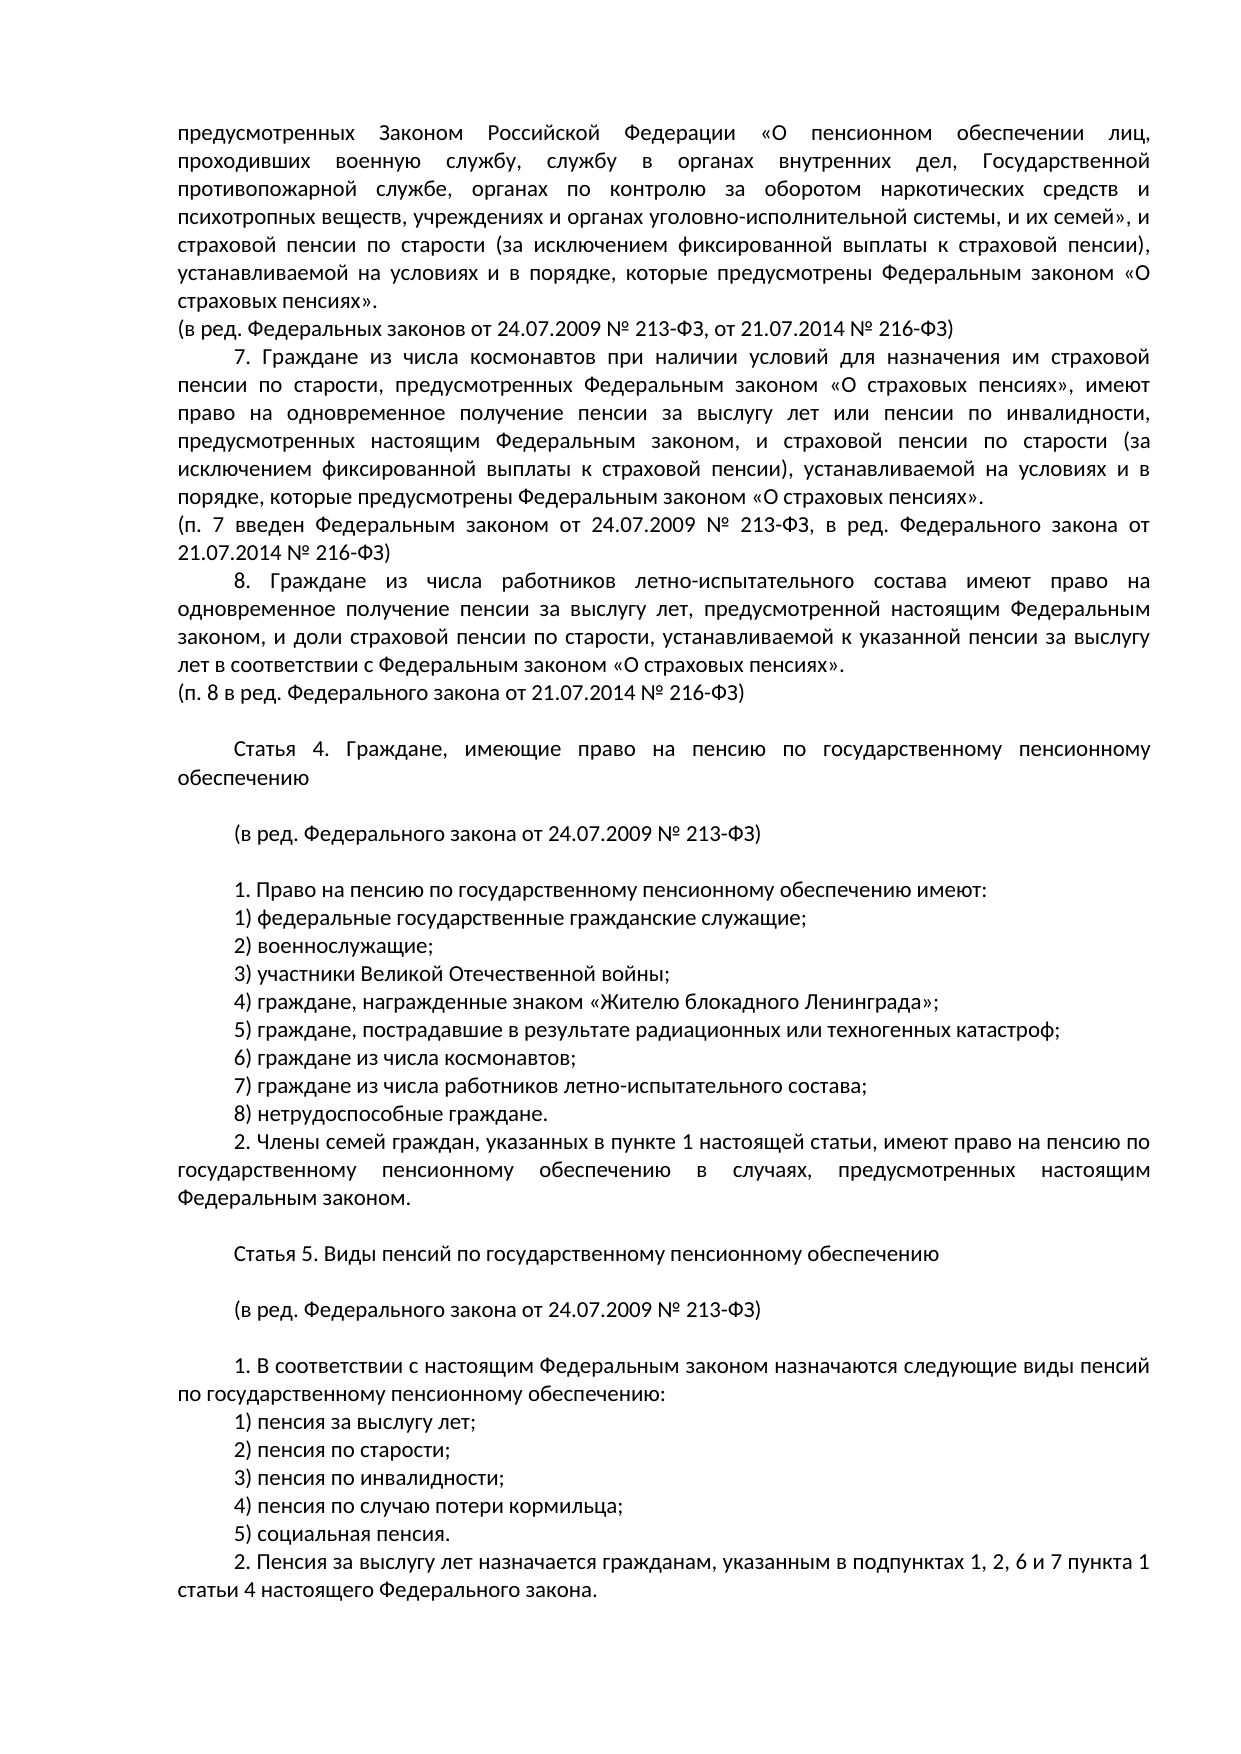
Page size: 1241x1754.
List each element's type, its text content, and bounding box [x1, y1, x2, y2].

text 2) военнослужащие; [177, 931, 1152, 959]
text 1. Право на пенсию по государственному пенсионному обеспечению имеют: [177, 875, 1152, 903]
text 3) участники Великой Отечественной войны; [177, 959, 1152, 987]
text 4) граждане, награжденные знаком «Жителю блокадного Ленинграда»; [177, 987, 1152, 1015]
text 3) пенсия по инвалидности; [177, 1463, 1152, 1491]
text (п. 8 в ред. Федерального закона от 21.07.2014 № 216-ФЗ) [177, 678, 1152, 707]
text 5) граждане, пострадавшие в результате радиационных или техногенных катастроф; [177, 1015, 1152, 1043]
text (в ред. Федерального закона от 24.07.2009 № 213-ФЗ) [177, 819, 1152, 847]
text (в ред. Федеральных законов от 24.07.2009 № 213-ФЗ, от 21.07.2014 № 216-ФЗ) [177, 314, 1152, 342]
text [177, 118, 1152, 314]
text 7. Граждане из числа космонавтов при наличии условий для назначения им страховой пенсии по старости, предусмотренных Федеральным законом «О страховых пенсиях», имеют право на одновременное получение пенсии за выслугу лет или пенсии по инвалидности, предусмотренных настоящим Федеральным законом, и страховой пенсии по старости (за исключением фиксированной выплаты к страховой пенсии), устанавливаемой на условиях и в порядке, которые предусмотрены Федеральным законом «О страховых пенсиях». [177, 342, 1152, 510]
text 4) пенсия по случаю потери кормильца; [177, 1491, 1152, 1519]
text 2. Пенсия за выслугу лет назначается гражданам, указанным в подпунктах 1, 2, 6 и 7 пункта 1 статьи 4 настоящего Федерального закона. [177, 1547, 1152, 1603]
text (в ред. Федерального закона от 24.07.2009 № 213-ФЗ) [177, 1295, 1152, 1323]
text 7) граждане из числа работников летно-испытательного состава; [177, 1071, 1152, 1099]
text Статья 5. Виды пенсий по государственному пенсионному обеспечению [177, 1239, 1152, 1267]
text 5) социальная пенсия. [177, 1519, 1152, 1547]
text 2. Члены семей граждан, указанных в пункте 1 настоящей статьи, имеют право на пенсию по государственному пенсионному обеспечению в случаях, предусмотренных настоящим Федеральным законом. [177, 1127, 1152, 1211]
text 1) федеральные государственные гражданские служащие; [177, 903, 1152, 931]
text 1. В соответствии с настоящим Федеральным законом назначаются следующие виды пенсий по государственному пенсионному обеспечению: [177, 1351, 1152, 1407]
text Статья 4. Граждане, имеющие право на пенсию по государственному пенсионному обеспечению [177, 734, 1152, 791]
text 1) пенсия за выслугу лет; [177, 1407, 1152, 1435]
text 6) граждане из числа космонавтов; [177, 1043, 1152, 1071]
text (п. 7 введен Федеральным законом от 24.07.2009 № 213-ФЗ, в ред. Федерального закона от 21.07.2014 № 216-ФЗ) [177, 510, 1152, 566]
text 8) нетрудоспособные граждане. [177, 1099, 1152, 1127]
text 2) пенсия по старости; [177, 1435, 1152, 1463]
text 8. Граждане из числа работников летно-испытательного состава имеют право на одновременное получение пенсии за выслугу лет, предусмотренной настоящим Федеральным законом, и доли страховой пенсии по старости, устанавливаемой к указанной пенсии за выслугу лет в соответствии с Федеральным законом «О страховых пенсиях». [177, 566, 1152, 678]
